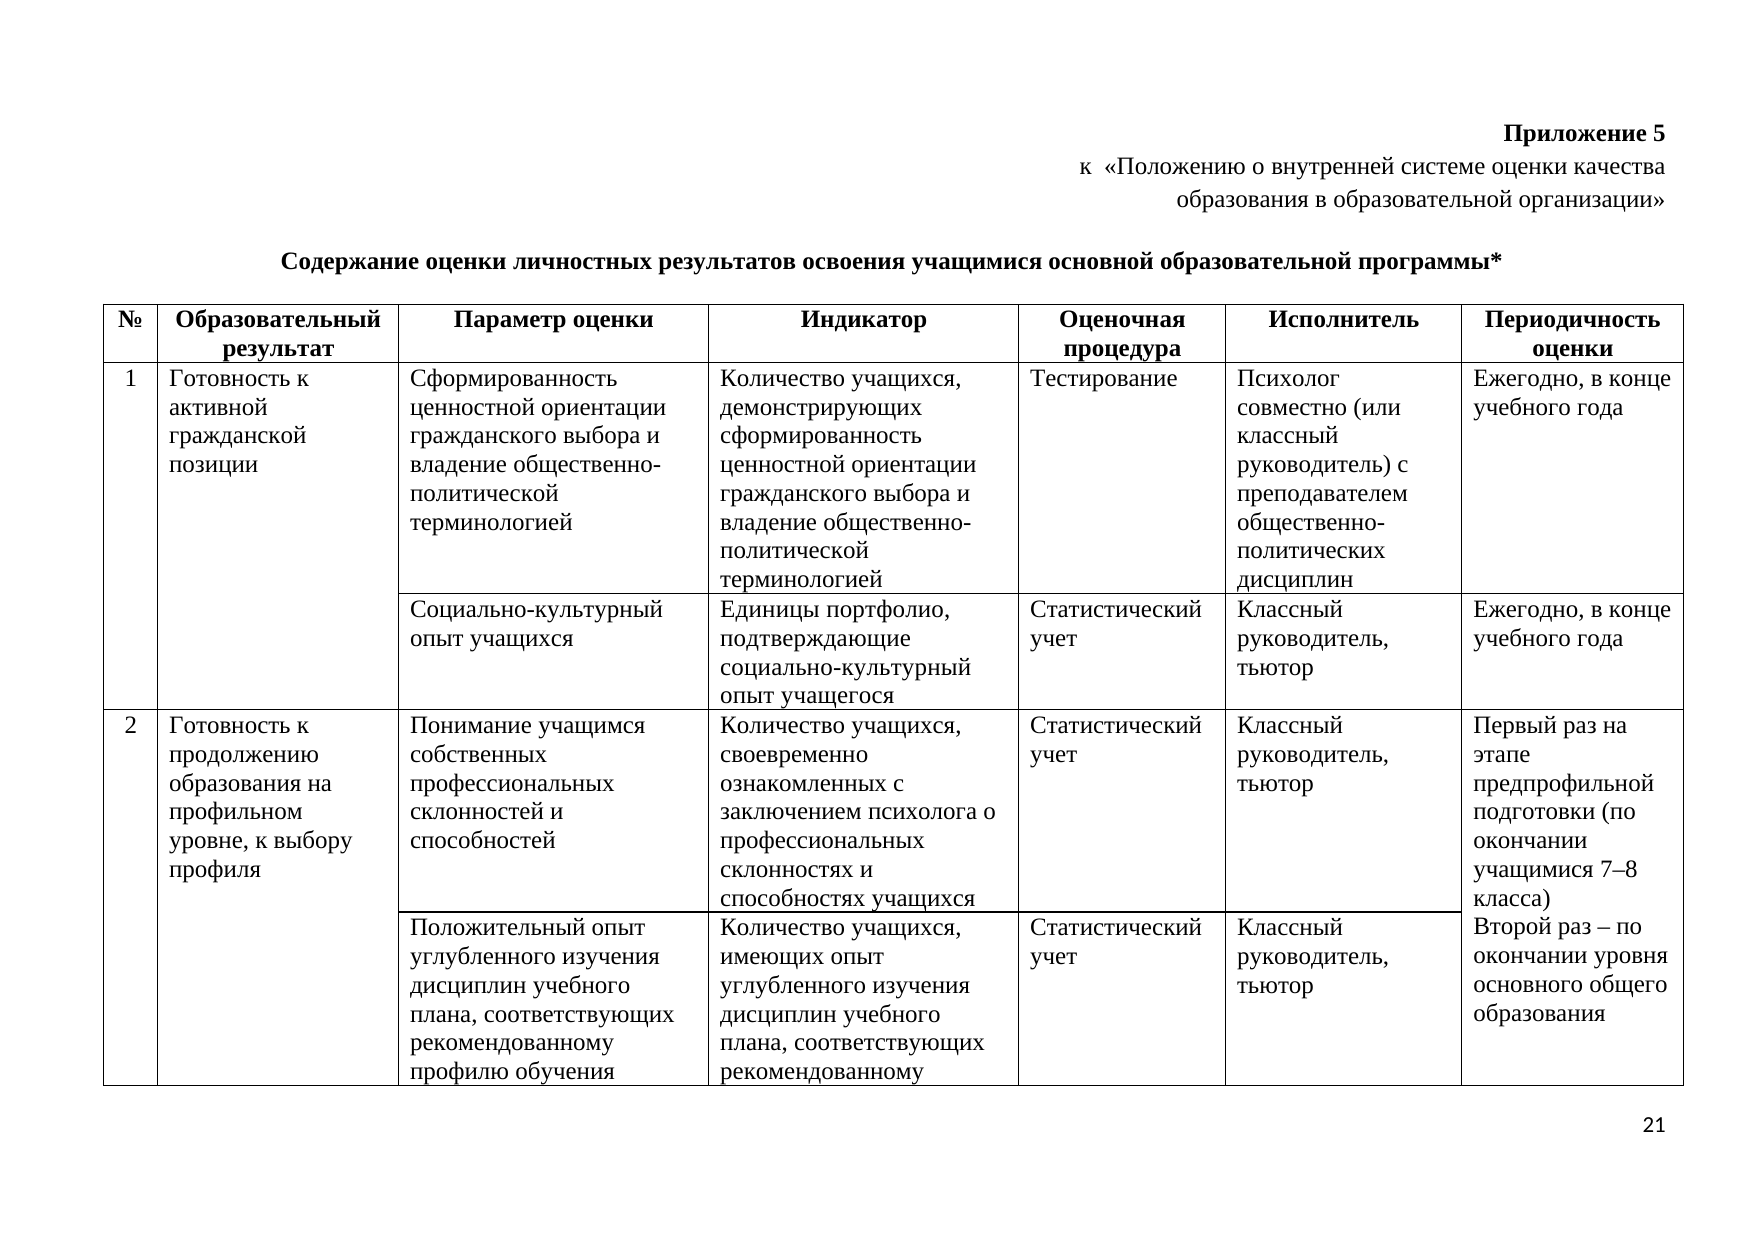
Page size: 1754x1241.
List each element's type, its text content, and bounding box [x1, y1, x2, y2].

table_cell Тестирование [1019, 363, 1225, 593]
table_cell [399, 913, 708, 1085]
text Приложение 5 [118, 118, 1665, 147]
table_cell 1 [104, 363, 157, 709]
table_cell Готовность к активной гражданской позиции [158, 363, 398, 709]
table_cell Ежегодно, в конце учебного года [1462, 594, 1683, 709]
table_header Образовательный результат [158, 305, 398, 362]
table_cell Социально-культурный опыт учащихся [399, 594, 708, 709]
table_cell Классный руководитель, тьютор [1226, 594, 1461, 709]
table_cell Количество учащихся, своевременно ознакомленных с заключением психолога о профессиональных склонностях и способностях учащихся [709, 710, 1018, 911]
table_cell Единицы портфолио, подтверждающие социально-культурный опыт учащегося [709, 594, 1018, 709]
table_cell Количество учащихся, демонстрирующих сформированность ценностной ориентации гражданского выбора и владение общественно-политической терминологией [709, 363, 1018, 593]
table_cell Сформированность ценностной ориентации гражданского выбора и владение общественно-политической терминологией [399, 363, 708, 593]
table_header Оценочная процедура [1019, 305, 1225, 362]
table_cell Первый раз на этапе предпрофильной подготовки (по окончании учащимися 7–8 класса) Второй раз – по окончании уровня основного общего образования [1462, 710, 1683, 1085]
text к «Положению о внутренней системе оценки качества [561, 151, 1665, 180]
table_cell Психолог совместно (или классный руководитель) с преподавателем общественно-политических дисциплин [1226, 363, 1461, 593]
table_header № [104, 305, 157, 362]
table_header Исполнитель [1226, 305, 1461, 362]
table_cell Готовность к продолжению образования на профильном уровне, к выбору профиля [158, 710, 398, 1085]
table_header Параметр оценки [399, 305, 708, 362]
table_header Индикатор [709, 305, 1018, 362]
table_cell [1226, 913, 1461, 1085]
table_header Периодичность оценки [1462, 305, 1683, 362]
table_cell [709, 913, 1018, 1085]
table_cell Статистический учет [1019, 913, 1225, 1085]
text Содержание оценки личностных результатов освоения учащимися основной образовательной программы* [118, 246, 1665, 275]
table_cell Понимание учащимся собственных профессиональных склонностей и способностей [399, 710, 708, 911]
table_cell 2 [104, 710, 157, 1085]
table_cell Классный руководитель, тьютор [1226, 710, 1461, 911]
text образования в образовательной организации» [561, 184, 1665, 213]
table_cell Статистический учет [1019, 594, 1225, 709]
table_cell Ежегодно, в конце учебного года [1462, 363, 1683, 593]
table_cell Статистический учет [1019, 710, 1225, 911]
